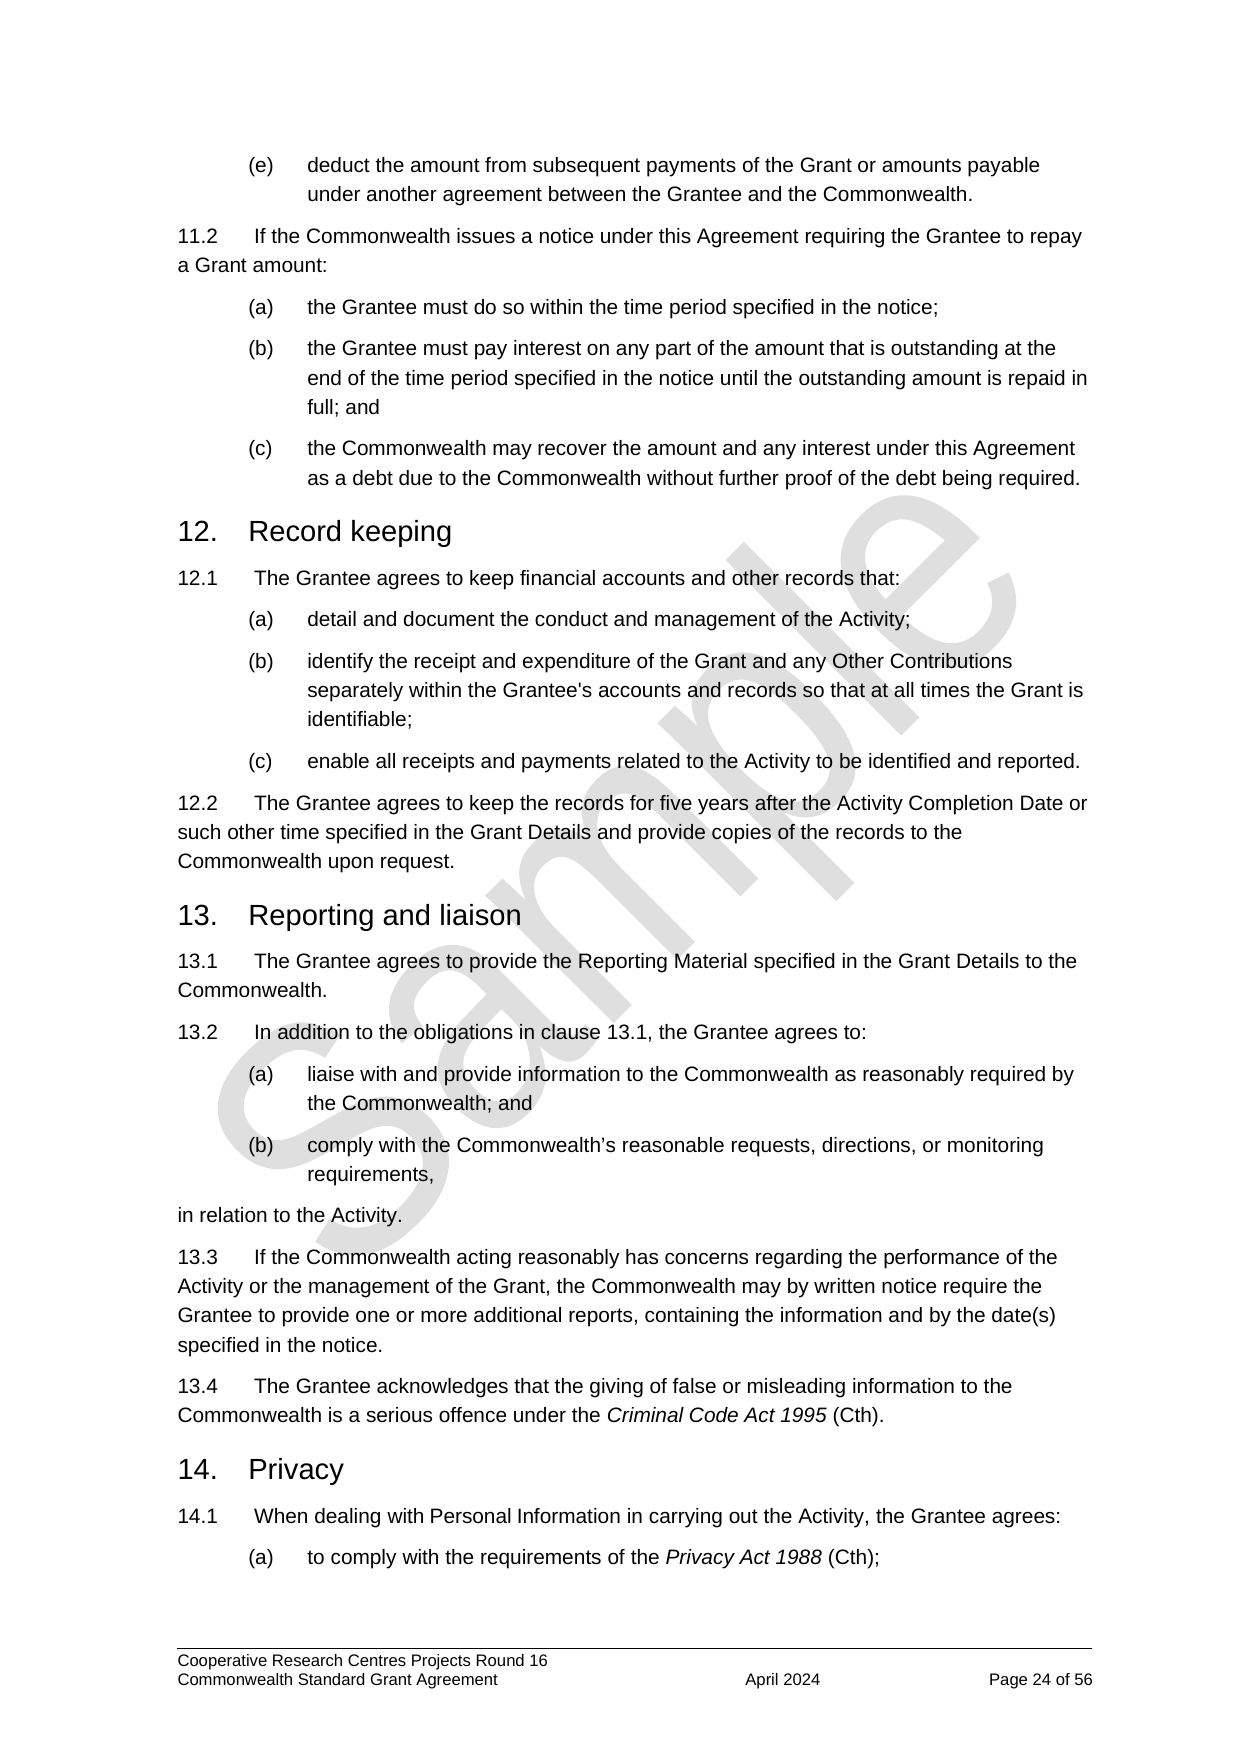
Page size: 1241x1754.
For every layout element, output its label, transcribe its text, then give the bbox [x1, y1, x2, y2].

text in relation to the Activity. [177, 1198, 1092, 1227]
text 11.2 If the Commonwealth issues a notice under this Agreement requiring the Grantee to repay a Grant amount: [177, 218, 1092, 277]
subtitle Privacy [177, 1452, 1092, 1486]
text (a) detail and document the conduct and management of the Activity; [248, 602, 1092, 631]
text (e) deduct the amount from subsequent payments of the Grant or amounts payable under another agreement between the Grantee and the Commonwealth. [248, 148, 1092, 206]
text 13.1 The Grantee agrees to provide the Reporting Material specified in the Grant Details to the Commonwealth. [177, 944, 1092, 1002]
text 13.3 If the Commonwealth acting reasonably has concerns regarding the performance of the Activity or the management of the Grant, the Commonwealth may by written notice require the Grantee to provide one or more additional reports, containing the information and by the date(s) specified in the notice. [177, 1240, 1092, 1356]
text (a) to comply with the requirements of the Privacy Act 1988 (Cth); [248, 1540, 1092, 1569]
text (a) liaise with and provide information to the Commonwealth as reasonably required by the Commonwealth; and [248, 1056, 1092, 1115]
text 12.2 The Grantee agrees to keep the records for five years after the Activity Completion Date or such other time specified in the Grant Details and provide copies of the records to the Commonwealth upon request. [177, 785, 1092, 873]
subtitle Reporting and liaison [177, 898, 1092, 931]
subtitle Record keeping [177, 514, 1092, 548]
text 14.1 When dealing with Personal Information in carrying out the Activity, the Grantee agrees: [177, 1498, 1092, 1527]
text (b) the Grantee must pay interest on any part of the amount that is outstanding at the end of the time period specified in the notice until the outstanding amount is repaid in full; and [248, 331, 1092, 418]
text (a) the Grantee must do so within the time period specified in the notice; [248, 289, 1092, 318]
text (c) the Commonwealth may recover the amount and any interest under this Agreement as a debt due to the Commonwealth without further proof of the debt being required. [248, 431, 1092, 489]
text 13.2 In addition to the obligations in clause 13.1, the Grantee agrees to: [177, 1015, 1092, 1044]
text 12.1 The Grantee agrees to keep financial accounts and other records that: [177, 560, 1092, 589]
text (c) enable all receipts and payments related to the Activity to be identified and reported. [248, 744, 1092, 773]
text (b) identify the receipt and expenditure of the Grant and any Other Contributions separately within the Grantee's accounts and records so that at all times the Grant is identifiable; [248, 644, 1092, 731]
text 13.4 The Grantee acknowledges that the giving of false or misleading information to the Commonwealth is a serious offence under the Criminal Code Act 1995 (Cth). [177, 1369, 1092, 1427]
text (b) comply with the Commonwealth’s reasonable requests, directions, or monitoring requirements, [248, 1127, 1092, 1186]
